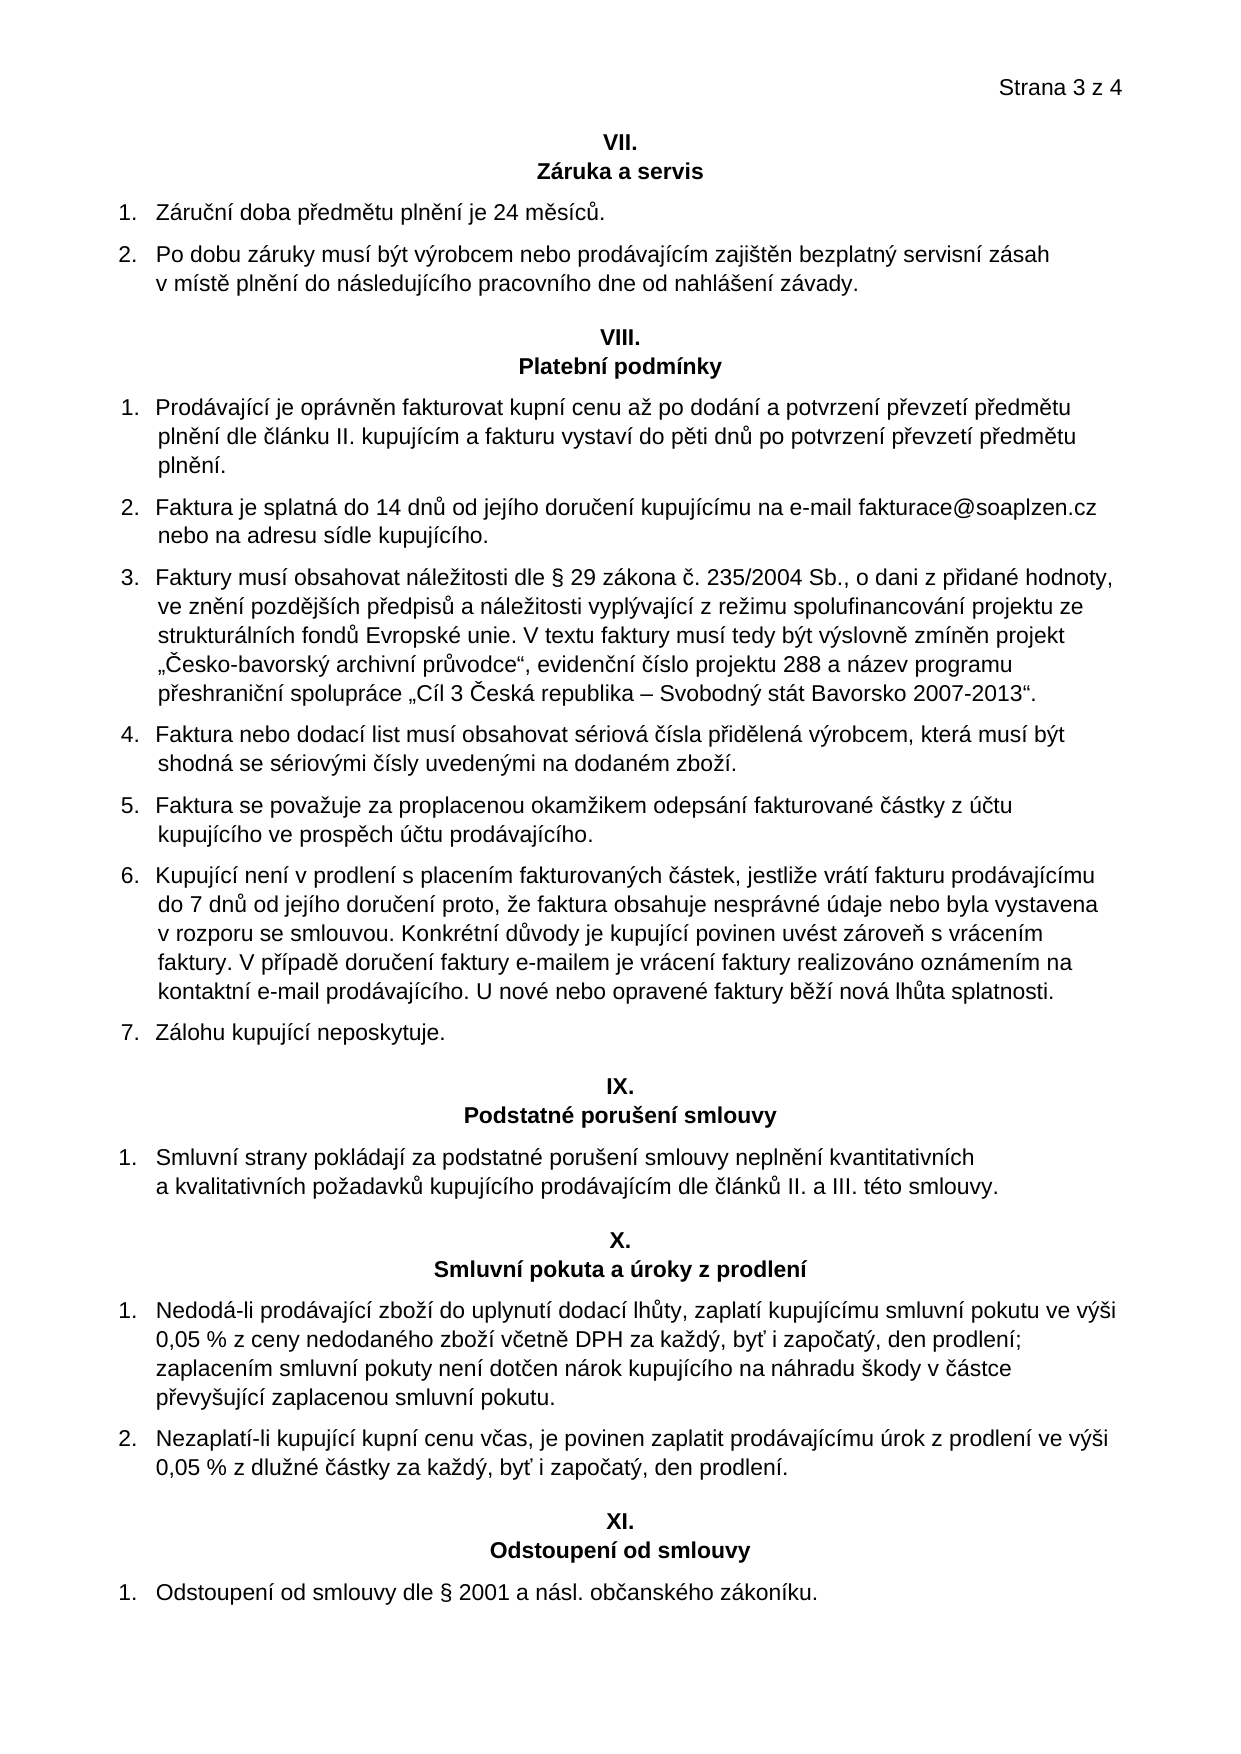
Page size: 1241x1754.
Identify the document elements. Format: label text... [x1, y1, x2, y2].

list Prodávající je oprávněn fakturovat kupní cenu až po dodání a potvrzení převzetí předmětu plnění dle článku II. kupujícím a fakturu vystaví do pěti dnů po potvrzení převzetí předmětu plnění. [121, 394, 1122, 478]
subtitle Odstoupení od smlouvy [118, 1537, 1122, 1564]
list Faktura se považuje za proplacenou okamžikem odepsání fakturované částky z účtu kupujícího ve prospěch účtu prodávajícího. [121, 792, 1122, 847]
subtitle IX. [118, 1073, 1122, 1100]
list Nedodá-li prodávající zboží do uplynutí dodací lhůty, zaplatí kupujícímu smluvní pokutu ve výši 0,05 % z ceny nedodaného zboží včetně DPH za každý, byť i započatý, den prodlení; zaplacením smluvní pokuty není dotčen nárok kupujícího na náhradu škody v částce převyšující zaplacenou smluvní pokutu. [118, 1297, 1122, 1410]
list Záruční doba předmětu plnění je 24 měsíců. [118, 199, 1122, 226]
list Faktura je splatná do 14 dnů od jejího doručení kupujícímu na e-mail fakturace@soaplzen.cz nebo na adresu sídle kupujícího. [121, 493, 1122, 549]
subtitle VII. [118, 129, 1122, 155]
subtitle XI. [118, 1508, 1122, 1535]
subtitle Záruka a servis [118, 158, 1122, 184]
list Faktury musí obsahovat náležitosti dle § 29 zákona č. 235/2004 Sb., o dani z přidané hodnoty, ve znění pozdějších předpisů a náležitosti vyplývající z režimu spolufinancování projektu ze strukturálních fondů Evropské unie. V textu faktury musí tedy být výslovně zmíněn projekt „Česko-bavorský archivní průvodce“, evidenční číslo projektu 288 a název programu přeshraniční spolupráce „Cíl 3 Česká republika – Svobodný stát Bavorsko 2007-2013“. [121, 564, 1122, 706]
subtitle VIII. [118, 324, 1122, 350]
list Zálohu kupující neposkytuje. [121, 1019, 1122, 1046]
subtitle Platební podmínky [118, 353, 1122, 379]
subtitle X. [118, 1227, 1122, 1253]
list Smluvní strany pokládají za podstatné porušení smlouvy neplnění kvantitativních a kvalitativních požadavků kupujícího prodávajícím dle článků II. a III. této smlouvy. [118, 1144, 1122, 1199]
subtitle Smluvní pokuta a úroky z prodlení [118, 1256, 1122, 1282]
list Po dobu záruky musí být výrobcem nebo prodávajícím zajištěn bezplatný servisní zásah v místě plnění do následujícího pracovního dne od nahlášení závady. [118, 241, 1122, 296]
list Odstoupení od smlouvy dle § 2001 a násl. občanského zákoníku. [118, 1579, 1122, 1605]
list Kupující není v prodlení s placením fakturovaných částek, jestliže vrátí fakturu prodávajícímu do 7 dnů od jejího doručení proto, že faktura obsahuje nesprávné údaje nebo byla vystavena v rozporu se smlouvou. Konkrétní důvody je kupující povinen uvést zároveň s vrácením faktury. V případě doručení faktury e-mailem je vrácení faktury realizováno oznámením na kontaktní e-mail prodávajícího. U nové nebo opravené faktury běží nová lhůta splatnosti. [121, 862, 1122, 1004]
list Faktura nebo dodací list musí obsahovat sériová čísla přidělená výrobcem, která musí být shodná se sériovými čísly uvedenými na dodaném zboží. [121, 721, 1122, 777]
subtitle Podstatné porušení smlouvy [118, 1102, 1122, 1129]
list Nezaplatí-li kupující kupní cenu včas, je povinen zaplatit prodávajícímu úrok z prodlení ve výši 0,05 % z dlužné částky za každý, byť i započatý, den prodlení. [118, 1425, 1122, 1481]
